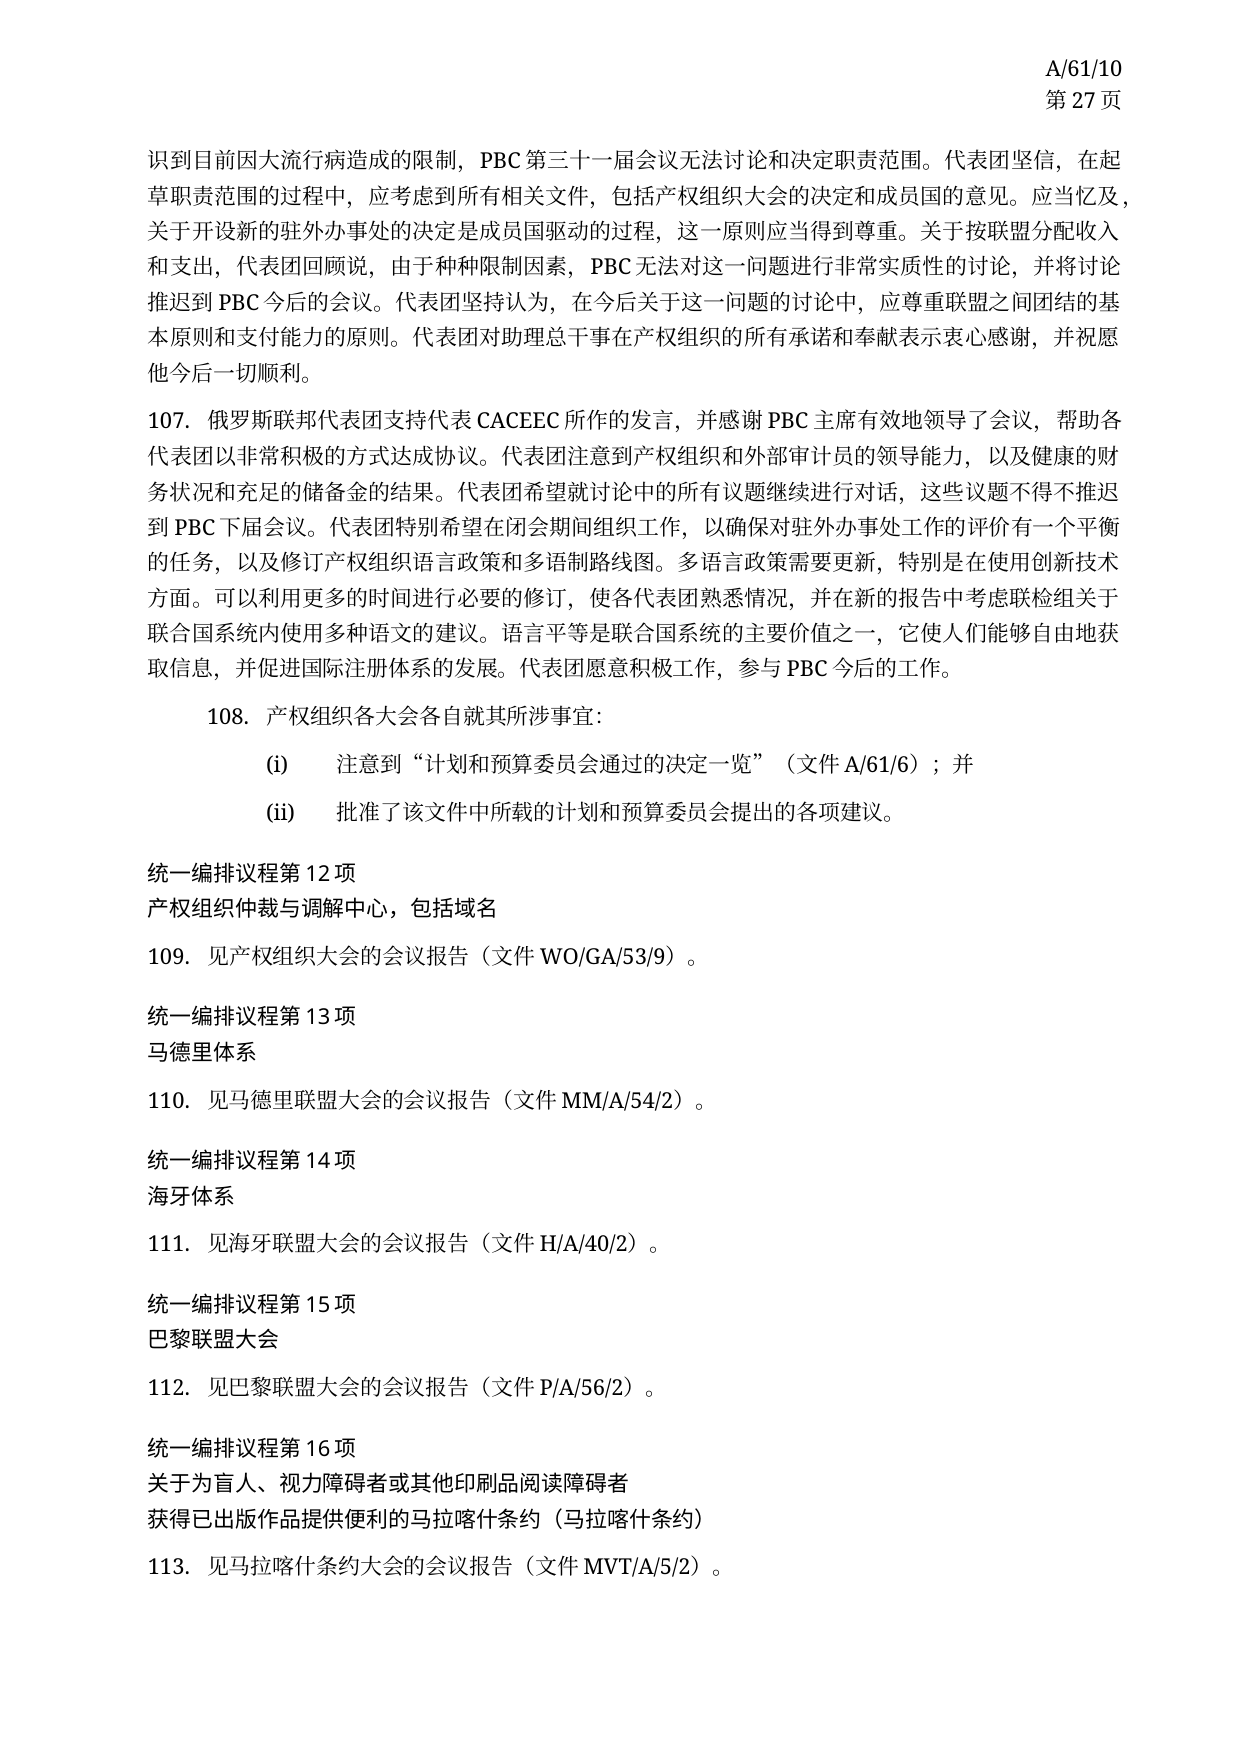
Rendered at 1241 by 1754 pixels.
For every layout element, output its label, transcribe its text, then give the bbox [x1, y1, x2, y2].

text 海牙体系 [148, 1175, 1122, 1210]
text (ii) 批准了该文件中所载的计划和预算委员会提出的各项建议。 [266, 792, 1122, 827]
text 统一编排议程第16项 [148, 1427, 1122, 1462]
text 巴黎联盟大会 [148, 1319, 1122, 1354]
list 见马德里联盟大会的会议报告（文件MM/A/54/2）。 [148, 1079, 1122, 1114]
list 见产权组织大会的会议报告（文件WO/GA/53/9）。 [148, 935, 1122, 971]
text 统一编排议程第15项 [148, 1283, 1122, 1319]
text (i) 注意到“计划和预算委员会通过的决定一览”（文件A/61/6）；并 [266, 744, 1122, 779]
text 统一编排议程第14项 [148, 1139, 1122, 1175]
list 见马拉喀什条约大会的会议报告（文件MVT/A/5/2）。 [148, 1546, 1122, 1581]
text 产权组织仲裁与调解中心，包括域名 [148, 887, 1122, 923]
list 产权组织各大会各自就其所涉事宜： [207, 696, 1122, 731]
text 统一编排议程第12项 [148, 852, 1122, 887]
text 统一编排议程第13项 [148, 996, 1122, 1031]
list 见巴黎联盟大会的会议报告（文件P/A/56/2）。 [148, 1367, 1122, 1402]
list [148, 139, 1122, 387]
text 关于为盲人、视力障碍者或其他印刷品阅读障碍者 获得已出版作品提供便利的马拉喀什条约（马拉喀什条约） [148, 1462, 1122, 1533]
list 俄罗斯联邦代表团支持代表CACEEC所作的发言，并感谢PBC主席有效地领导了会议，帮助各代表团以非常积极的方式达成协议。代表团注意到产权组织和外部审计员的领导能力，以及健康的财务状况和充足的储备金的结果。代表团希望就讨论中的所有议题继续进行对话，这些议题不得不推迟到PBC下届会议。代表团特别希望在闭会期间组织工作，以确保对驻外办事处工作的评价有一个平衡的任务，以及修订产权组织语言政策和多语制路线图。多语言政策需要更新，特别是在使用创新技术方面。可以利用更多的时间进行必要的修订，使各代表团熟悉情况，并在新的报告中考虑联检组关于联合国系统内使用多种语文的建议。语言平等是联合国系统的主要价值之一，它使人们能够自由地获取信息，并促进国际注册体系的发展。代表团愿意积极工作，参与PBC今后的工作。 [148, 400, 1122, 683]
list 见海牙联盟大会的会议报告（文件H/A/40/2）。 [148, 1223, 1122, 1258]
text 马德里体系 [148, 1031, 1122, 1067]
